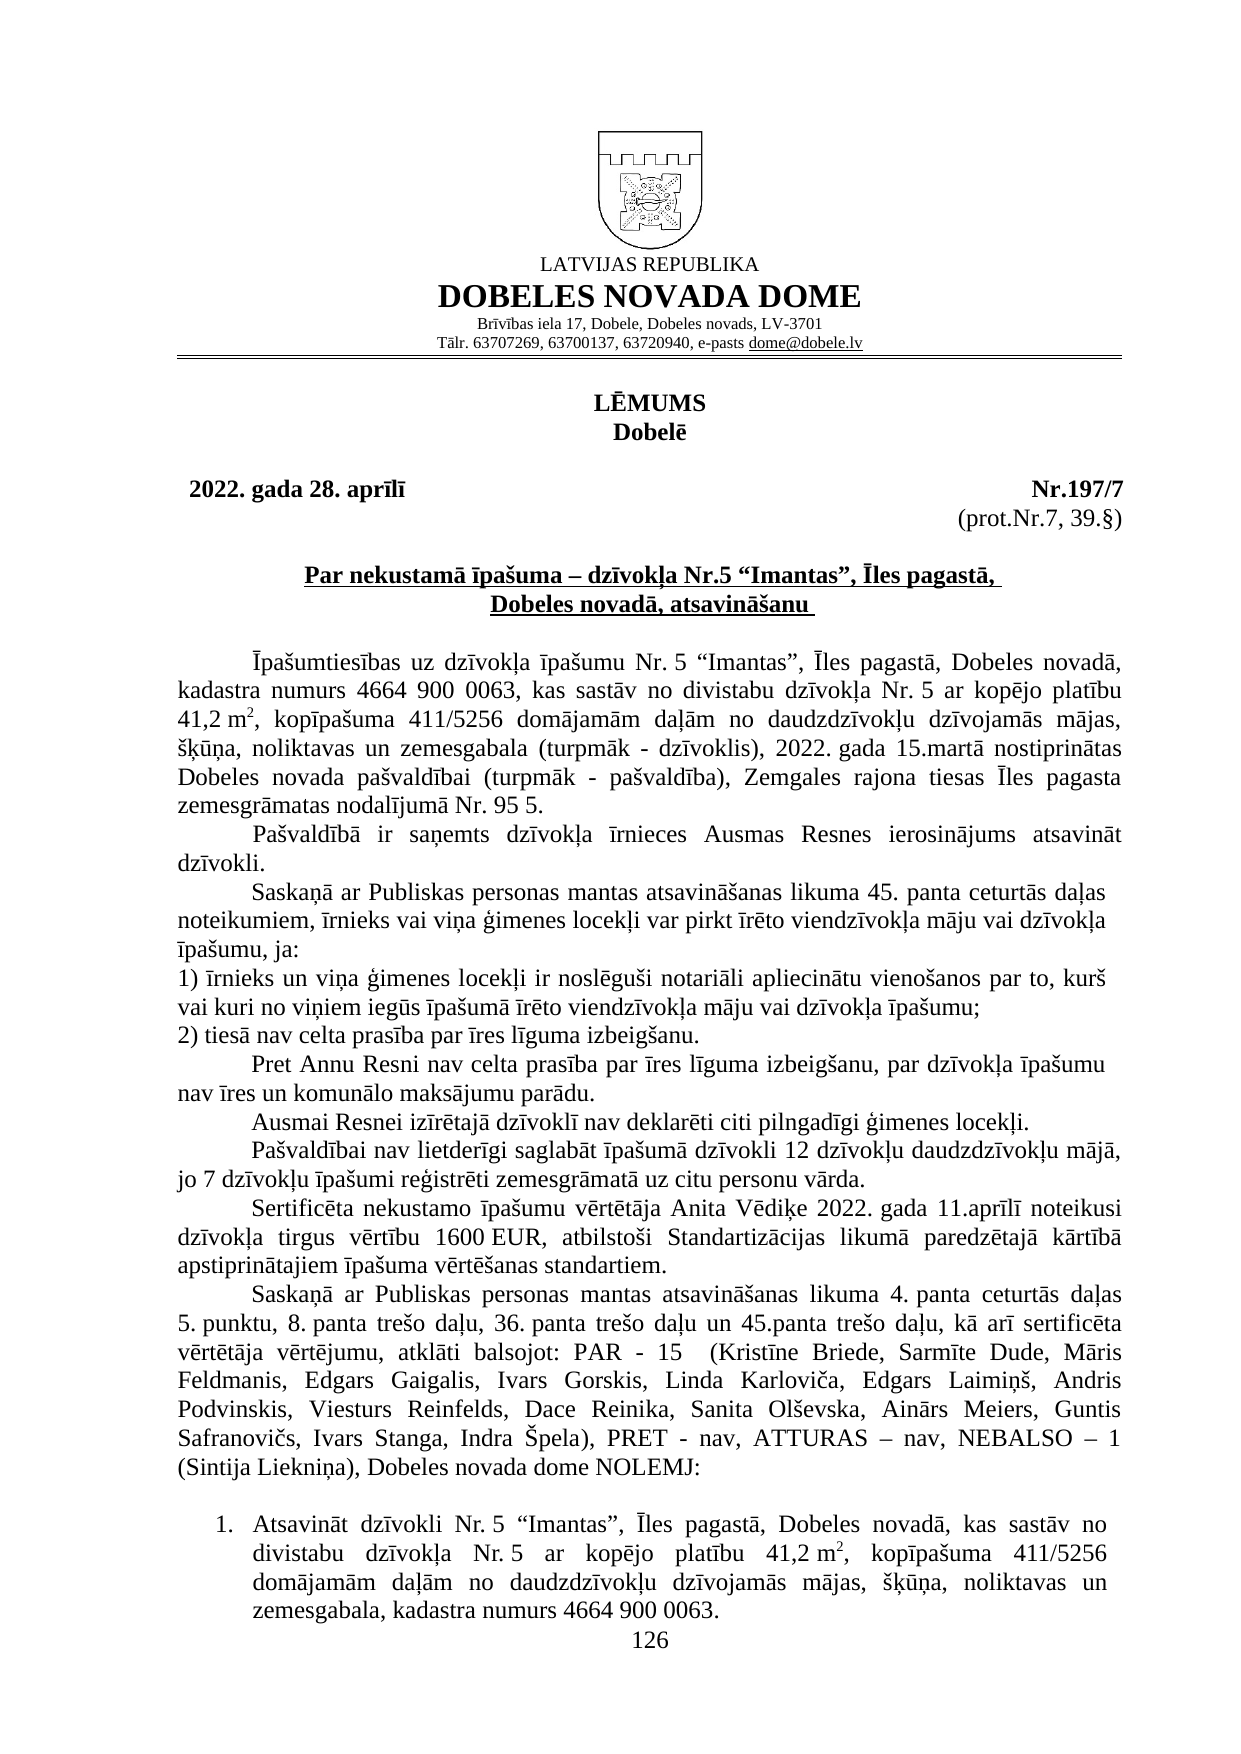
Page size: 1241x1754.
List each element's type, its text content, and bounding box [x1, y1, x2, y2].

text 2022. gada 28. aprīlī Nr.197/7 [189, 474, 1167, 503]
text (prot.Nr.7, 39.§) [177, 503, 1122, 532]
text Sertificēta nekustamo īpašumu vērtētāja Anita Vēdiķe 2022. gada 11.aprīlī noteikusi dzīvokļa tirgus vērtību 1600 EUR, atbilstoši Standartizācijas likumā paredzētajā kārtībā apstiprinātajiem īpašuma vērtēšanas standartiem. [177, 1193, 1122, 1279]
text Saskaņā ar Publiskas personas mantas atsavināšanas likuma 45. panta ceturtās daļas noteikumiem, īrnieks vai viņa ģimenes locekļi var pirkt īrēto viendzīvokļa māju vai dzīvokļa īpašumu, ja: [177, 877, 1107, 963]
text Ausmai Resnei izīrētajā dzīvoklī nav deklarēti citi pilngadīgi ģimenes locekļi. [177, 1107, 1107, 1136]
text Pašvaldībā ir saņemts dzīvokļa īrnieces Ausmas Resnes ierosinājums atsavināt dzīvokli. [177, 819, 1122, 877]
text 2) tiesā nav celta prasība par īres līguma izbeigšanu. [177, 1021, 1107, 1049]
picture [594, 128, 705, 252]
text Pret Annu Resni nav celta prasība par īres līguma izbeigšanu, par dzīvokļa īpašumu nav īres un komunālo maksājumu parādu. [177, 1049, 1107, 1107]
list Atsavināt dzīvokli Nr. 5 “Imantas”, Īles pagastā, Dobeles novadā, kas sastāv no divistabu dzīvokļa Nr. 5 ar kopējo platību 41,2 m2, kopīpašuma 411/5256 domājamām daļām no daudzdzīvokļu dzīvojamās mājas, šķūņa, noliktavas un zemesgabala, kadastra numurs 4664 900 0063. [215, 1509, 1107, 1624]
text 1) īrnieks un viņa ģimenes locekļi ir noslēguši notariāli apliecinātu vienošanos par to, kurš vai kuri no viņiem iegūs īpašumā īrēto viendzīvokļa māju vai dzīvokļa īpašumu; [177, 963, 1107, 1021]
text Īpašumtiesības uz dzīvokļa īpašumu Nr. 5 “Imantas”, Īles pagastā, Dobeles novadā, kadastra numurs 4664 900 0063, kas sastāv no divistabu dzīvokļa Nr. 5 ar kopējo platību 41,2 m2, kopīpašuma 411/5256 domājamām daļām no daudzdzīvokļu dzīvojamās mājas, šķūņa, noliktavas un zemesgabala (turpmāk - dzīvoklis), 2022. gada 15.martā nostiprinātas Dobeles novada pašvaldībai (turpmāk - pašvaldība), Zemgales rajona tiesas Īles pagasta zemesgrāmatas nodalījumā Nr. 95 5. [177, 647, 1122, 819]
text Pašvaldībai nav lietderīgi saglabāt īpašumā dzīvokli 12 dzīvokļu daudzdzīvokļu mājā, jo 7 dzīvokļu īpašumi reģistrēti zemesgrāmatā uz citu personu vārda. [177, 1136, 1122, 1193]
text LATVIJAS REPUBLIKA [177, 252, 1122, 276]
text Saskaņā ar Publiskas personas mantas atsavināšanas likuma 4. panta ceturtās daļas 5. punktu, 8. panta trešo daļu, 36. panta trešo daļu un 45.panta trešo daļu, kā arī sertificēta vērtētāja vērtējumu, atklāti balsojot: PAR - 15 (Kristīne Briede, Sarmīte Dude, Māris Feldmanis, Edgars Gaigalis, Ivars Gorskis, Linda Karloviča, Edgars Laimiņš, Andris Podvinskis, Viesturs Reinfelds, Dace Reinika, Sanita Olševska, Ainārs Meiers, Guntis Safranovičs, Ivars Stanga, Indra Špela), PRET - nav, ATTURAS – nav, NEBALSO – 1 (Sintija Liekniņa), Dobeles novada dome NOLEMJ: [177, 1279, 1122, 1481]
text Dobelē [177, 417, 1122, 446]
text Dobeles novadā, atsavināšanu [177, 589, 1122, 618]
text Par nekustamā īpašuma – dzīvokļa Nr.5 “Imantas”, Īles pagastā, [177, 561, 1122, 589]
text LĒMUMS [177, 388, 1122, 417]
text Brīvības iela 17, Dobele, Dobeles novads, LV-3701 [177, 314, 1122, 333]
text DOBELES NOVADA DOME [177, 276, 1122, 314]
text Tālr. 63707269, 63700137, 63720940, e-pasts dome@dobele.lv [177, 333, 1122, 355]
